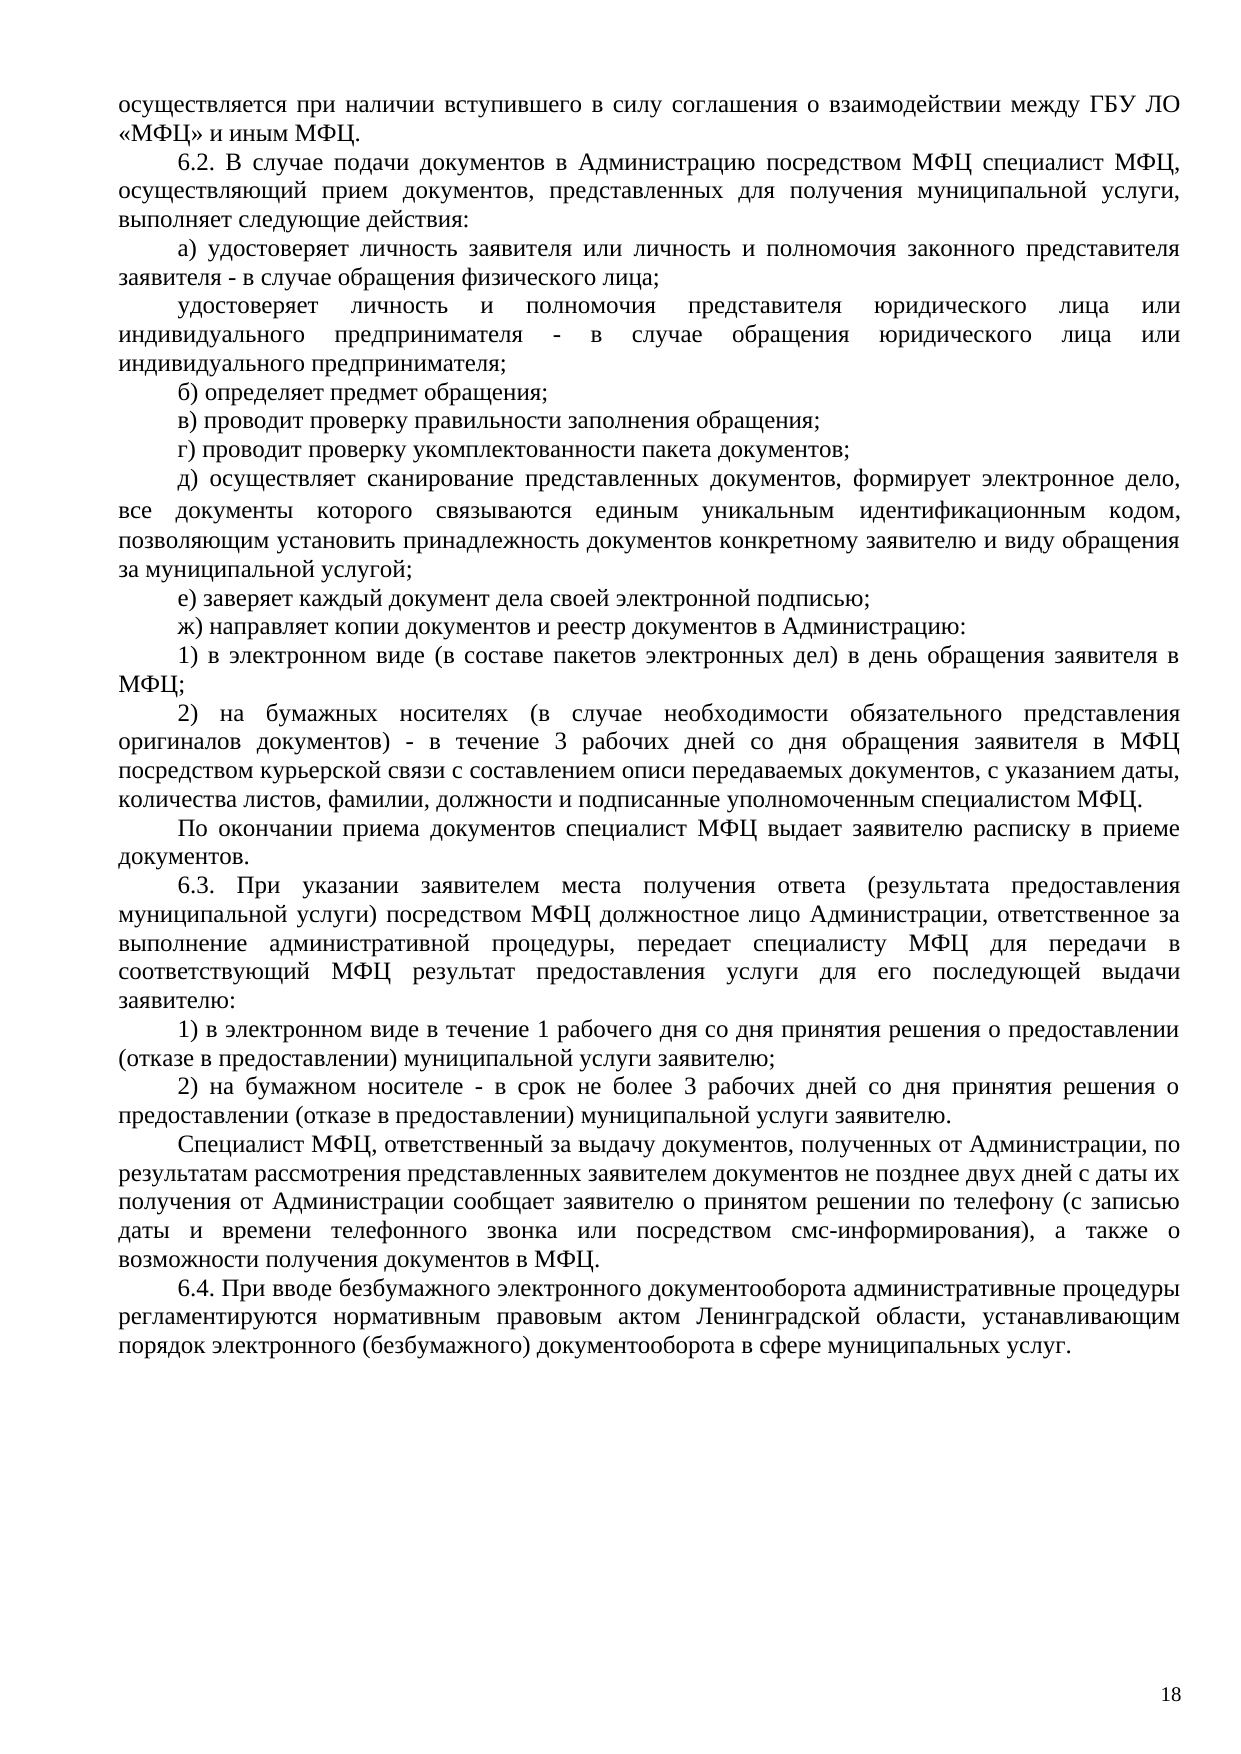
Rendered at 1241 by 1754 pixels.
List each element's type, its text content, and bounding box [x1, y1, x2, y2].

text 6.2. В случае подачи документов в Администрацию посредством МФЦ специалист МФЦ, осуществляющий прием документов, представленных для получения муниципальной услуги, выполняет следующие действия: [118, 147, 1181, 233]
text удостоверяет личность и полномочия представителя юридического лица или индивидуального предпринимателя - в случае обращения юридического лица или индивидуального предпринимателя; [118, 290, 1181, 377]
text а) удостоверяет личность заявителя или личность и полномочия законного представителя заявителя - в случае обращения физического лица; [118, 233, 1181, 290]
text е) заверяет каждый документ дела своей электронной подписью; [118, 583, 1181, 611]
text ж) направляет копии документов и реестр документов в Администрацию: [118, 611, 1181, 640]
text д) осуществляет сканирование представленных документов, формирует электронное дело, все документы которого связываются единым уникальным идентификационным кодом, позволяющим установить принадлежность документов конкретному заявителю и виду обращения за муниципальной услугой; [118, 463, 1181, 583]
text 2) на бумажных носителях (в случае необходимости обязательного представления оригиналов документов) - в течение 3 рабочих дней со дня обращения заявителя в МФЦ посредством курьерской связи с составлением описи передаваемых документов, с указанием даты, количества листов, фамилии, должности и подписанные уполномоченным специалистом МФЦ. [118, 698, 1181, 813]
text б) определяет предмет обращения; [118, 377, 1181, 405]
text 2) на бумажном носителе - в срок не более 3 рабочих дней со дня принятия решения о предоставлении (отказе в предоставлении) муниципальной услуги заявителю. [118, 1071, 1181, 1129]
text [118, 89, 1181, 147]
text 6.3. При указании заявителем места получения ответа (результата предоставления муниципальной услуги) посредством МФЦ должностное лицо Администрации, ответственное за выполнение административной процедуры, передает специалисту МФЦ для передачи в соответствующий МФЦ результат предоставления услуги для его последующей выдачи заявителю: [118, 870, 1181, 1014]
text 1) в электронном виде (в составе пакетов электронных дел) в день обращения заявителя в МФЦ; [118, 640, 1181, 698]
text г) проводит проверку укомплектованности пакета документов; [118, 434, 1181, 463]
text 6.4. При вводе безбумажного электронного документооборота административные процедуры регламентируются нормативным правовым актом Ленинградской области, устанавливающим порядок электронного (безбумажного) документооборота в сфере муниципальных услуг. [118, 1273, 1181, 1359]
text 1) в электронном виде в течение 1 рабочего дня со дня принятия решения о предоставлении (отказе в предоставлении) муниципальной услуги заявителю; [118, 1014, 1181, 1071]
text в) проводит проверку правильности заполнения обращения; [118, 405, 1181, 434]
text Специалист МФЦ, ответственный за выдачу документов, полученных от Администрации, по результатам рассмотрения представленных заявителем документов не позднее двух дней с даты их получения от Администрации сообщает заявителю о принятом решении по телефону (с записью даты и времени телефонного звонка или посредством смс-информирования), а также о возможности получения документов в МФЦ. [118, 1129, 1181, 1273]
text По окончании приема документов специалист МФЦ выдает заявителю расписку в приеме документов. [118, 813, 1181, 870]
